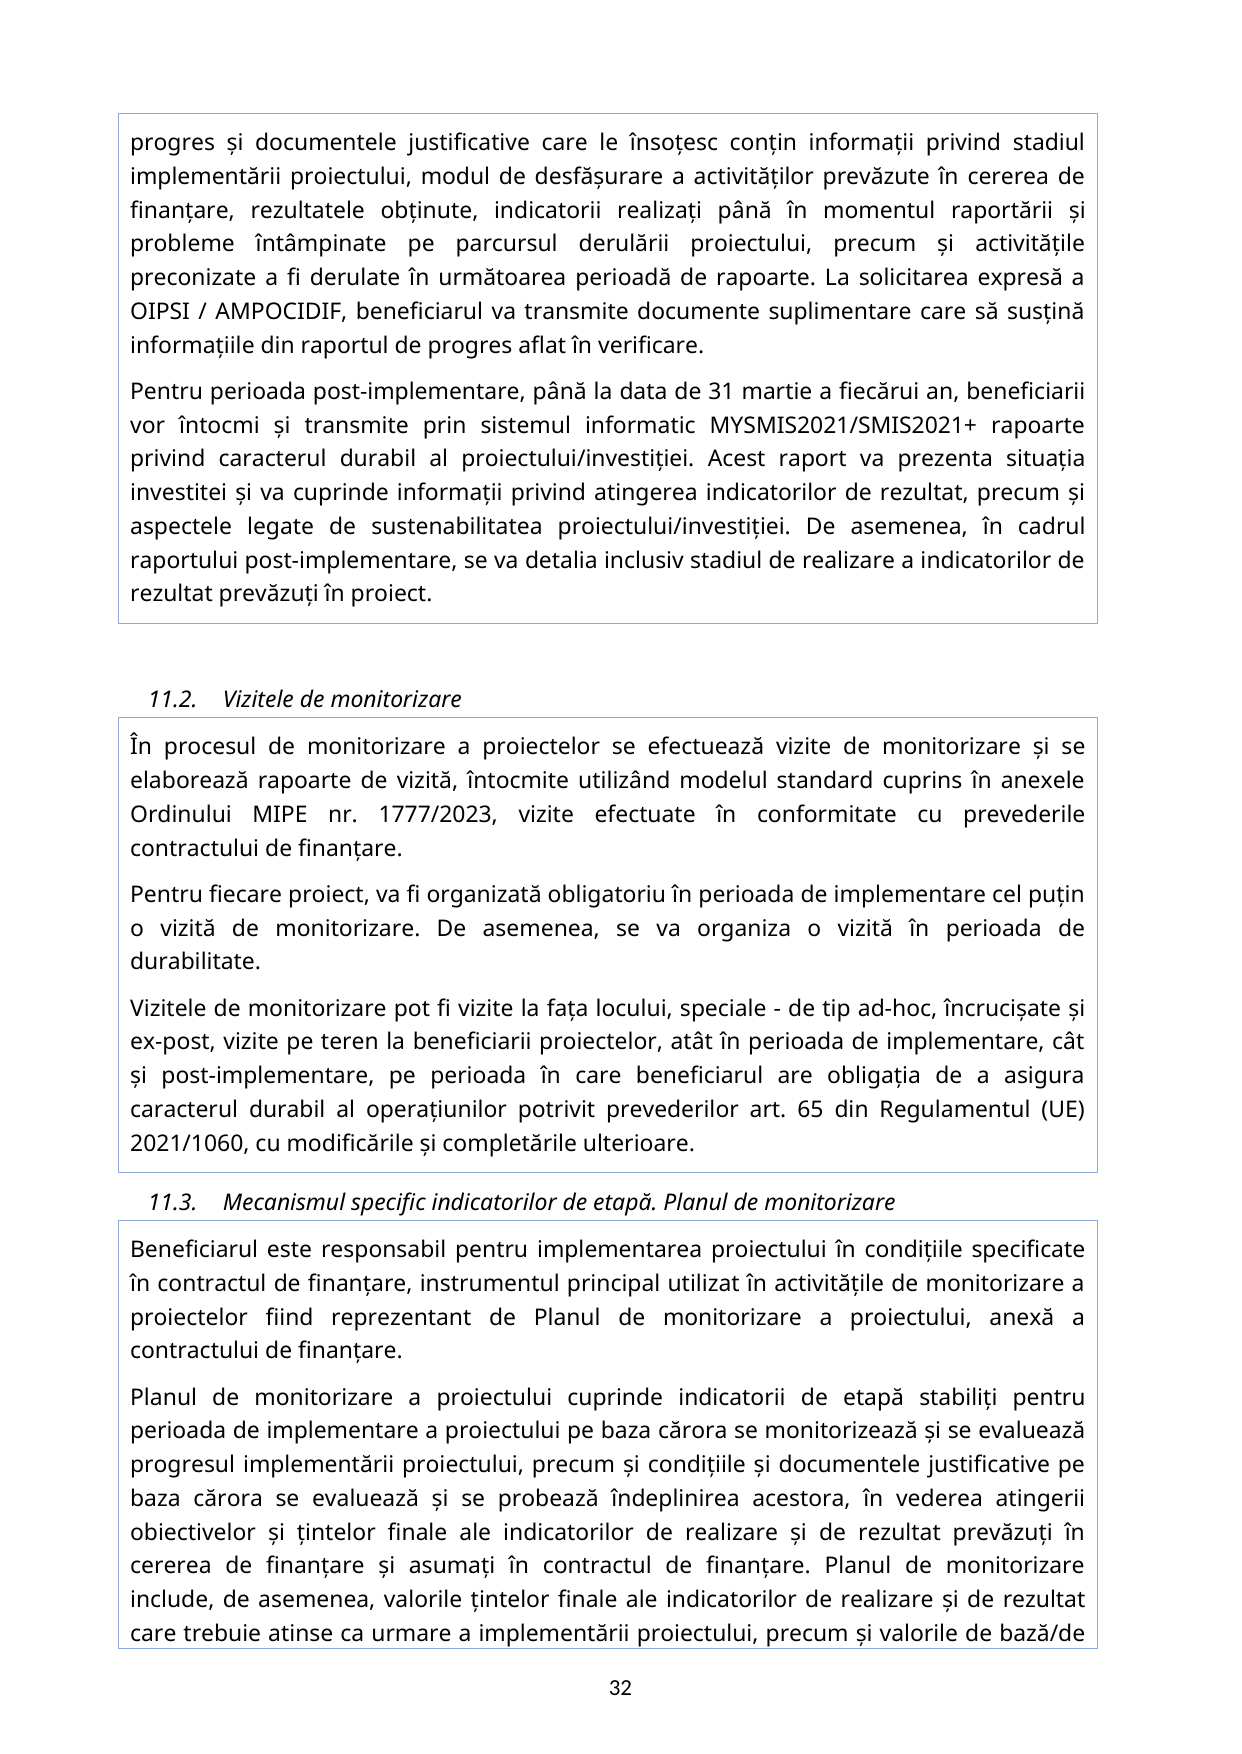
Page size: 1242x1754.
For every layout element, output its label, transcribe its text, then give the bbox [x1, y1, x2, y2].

table_header În procesul de monitorizare a proiectelor se efectuează vizite de monitorizare și se elaborează rapoarte de vizită, întocmite utilizând modelul standard cuprins în anexele Ordinului MIPE nr. 1777/2023, vizite efectuate în conformitate cu prevederile contractului de finanțare. Pentru fiecare proiect, va fi organizată obligatoriu în perioada de implementare cel puțin o vizită de monitorizare. De asemenea, se va organiza o vizită în perioada de durabilitate. Vizitele de monitorizare pot fi vizite la fața locului, speciale - de tip ad-hoc, încrucișate și ex-post, vizite pe teren la beneficiarii proiectelor, atât în perioada de implementare, cât și post-implementare, pe perioada în care beneficiarul are obligația de a asigura caracterul durabil al operațiunilor potrivit prevederilor art. 65 din Regulamentul (UE) 2021/1060, cu modificările și completările ulterioare. [119, 718, 1097, 1172]
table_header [119, 114, 1097, 623]
list Mecanismul specific indicatorilor de etapă. Planul de monitorizare [148, 1186, 1122, 1217]
list Vizitele de monitorizare [148, 683, 1122, 714]
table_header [119, 1221, 1097, 1648]
